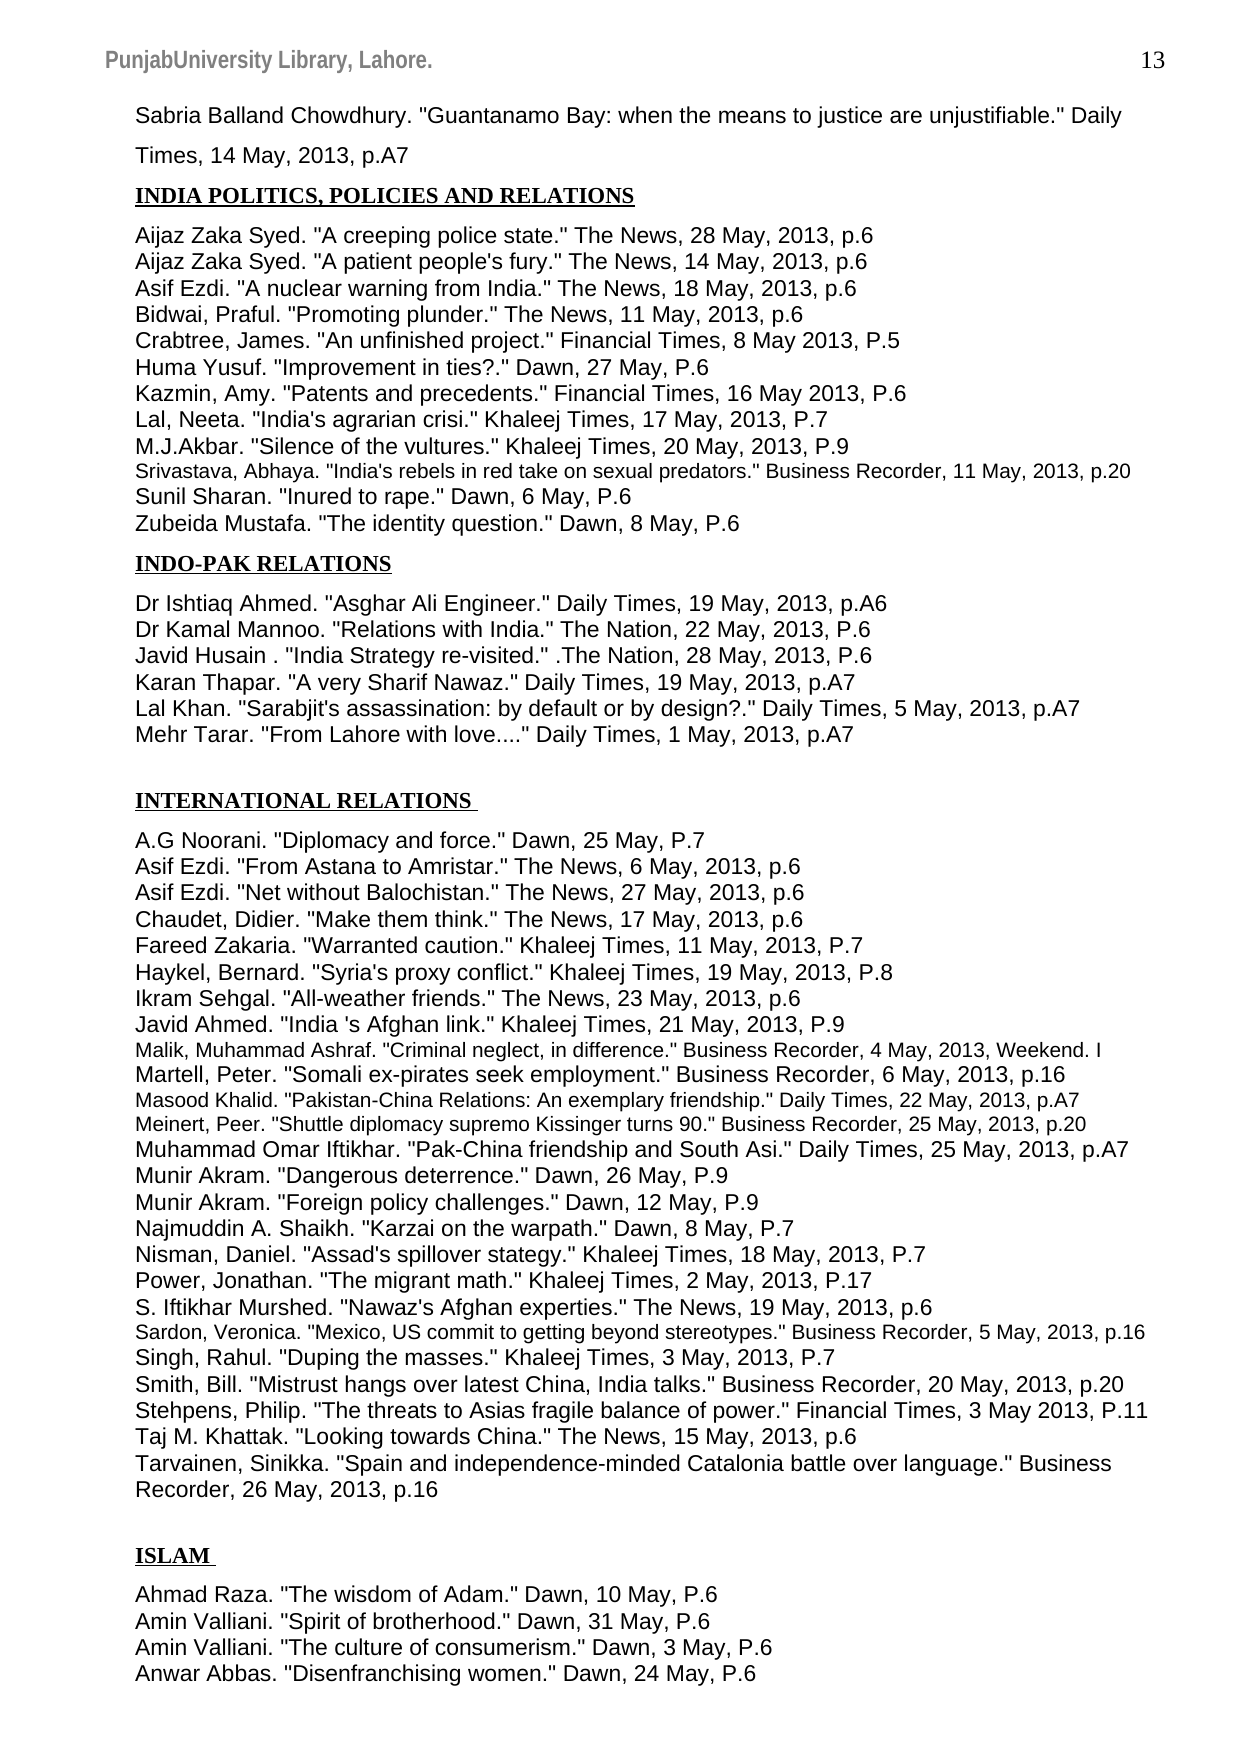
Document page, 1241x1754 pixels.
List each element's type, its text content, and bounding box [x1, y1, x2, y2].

table_cell INDO-PAK RELATIONS Dr Ishtiaq Ahmed. "Asghar Ali Engineer." Daily Times, 19 May, 2013, p.A6 Dr Kamal Mannoo. "Relations with India." The Nation, 22 May, 2013, P.6 Javid Husain . "India Strategy re-visited." .The Nation, 28 May, 2013, P.6 Karan Thapar. "A very Sharif Nawaz." Daily Times, 19 May, 2013, p.A7 Lal Khan. "Sarabjit's assassination: by default or by design?." Daily Times, 5 May, 2013, p.A7 Mehr Tarar. "From Lahore with love...." Daily Times, 1 May, 2013, p.A7 [124, 550, 1174, 787]
table_cell INDIA POLITICS, POLICIES AND RELATIONS Aijaz Zaka Syed. "A creeping police state." The News, 28 May, 2013, p.6 Aijaz Zaka Syed. "A patient people's fury." The News, 14 May, 2013, p.6 Asif Ezdi. "A nuclear warning from India." The News, 18 May, 2013, p.6 Bidwai, Praful. "Promoting plunder." The News, 11 May, 2013, p.6 Crabtree, James. "An unfinished project." Financial Times, 8 May 2013, P.5 Huma Yusuf. "Improvement in ties?." Dawn, 27 May, P.6 Kazmin, Amy. "Patents and precedents." Financial Times, 16 May 2013, P.6 Lal, Neeta. "India's agrarian crisi." Khaleej Times, 17 May, 2013, P.7 M.J.Akbar. "Silence of the vultures." Khaleej Times, 20 May, 2013, P.9 Srivastava, Abhaya. "India's rebels in red take on sexual predators." Business Recorder, 11 May, 2013, p.20 Sunil Sharan. "Inured to rape." Dawn, 6 May, P.6 Zubeida Mustafa. "The identity question." Dawn, 8 May, P.6 [124, 183, 1174, 550]
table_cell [124, 103, 1174, 182]
table_cell INTERNATIONAL RELATIONS A.G Noorani. "Diplomacy and force." Dawn, 25 May, P.7 Asif Ezdi. "From Astana to Amristar." The News, 6 May, 2013, p.6 Asif Ezdi. "Net without Balochistan." The News, 27 May, 2013, p.6 Chaudet, Didier. "Make them think." The News, 17 May, 2013, p.6 Fareed Zakaria. "Warranted caution." Khaleej Times, 11 May, 2013, P.7 Haykel, Bernard. "Syria's proxy conflict." Khaleej Times, 19 May, 2013, P.8 Ikram Sehgal. "All-weather friends." The News, 23 May, 2013, p.6 Javid Ahmed. "India 's Afghan link." Khaleej Times, 21 May, 2013, P.9 Malik, Muhammad Ashraf. "Criminal neglect, in difference." Business Recorder, 4 May, 2013, Weekend. I Martell, Peter. "Somali ex-pirates seek employment." Business Recorder, 6 May, 2013, p.16 Masood Khalid. "Pakistan-China Relations: An exemplary friendship." Daily Times, 22 May, 2013, p.A7 Meinert, Peer. "Shuttle diplomacy supremo Kissinger turns 90." Business Recorder, 25 May, 2013, p.20 Muhammad Omar Iftikhar. "Pak-China friendship and South Asi." Daily Times, 25 May, 2013, p.A7 Munir Akram. "Dangerous deterrence." Dawn, 26 May, P.9 Munir Akram. "Foreign policy challenges." Dawn, 12 May, P.9 Najmuddin A. Shaikh. "Karzai on the warpath." Dawn, 8 May, P.7 Nisman, Daniel. "Assad's spillover stategy." Khaleej Times, 18 May, 2013, P.7 Power, Jonathan. "The migrant math." Khaleej Times, 2 May, 2013, P.17 S. Iftikhar Murshed. "Nawaz's Afghan experties." The News, 19 May, 2013, p.6 Sardon, Veronica. "Mexico, US commit to getting beyond stereotypes." Business Recorder, 5 May, 2013, p.16 Singh, Rahul. "Duping the masses." Khaleej Times, 3 May, 2013, P.7 Smith, Bill. "Mistrust hangs over latest China, India talks." Business Recorder, 20 May, 2013, p.20 Stehpens, Philip. "The threats to Asias fragile balance of power." Financial Times, 3 May 2013, P.11 Taj M. Khattak. "Looking towards China." The News, 15 May, 2013, p.6 Tarvainen, Sinikka. "Spain and independence-minded Catalonia battle over language." Business Recorder, 26 May, 2013, p.16 [124, 787, 1174, 1542]
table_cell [124, 1542, 1174, 1687]
